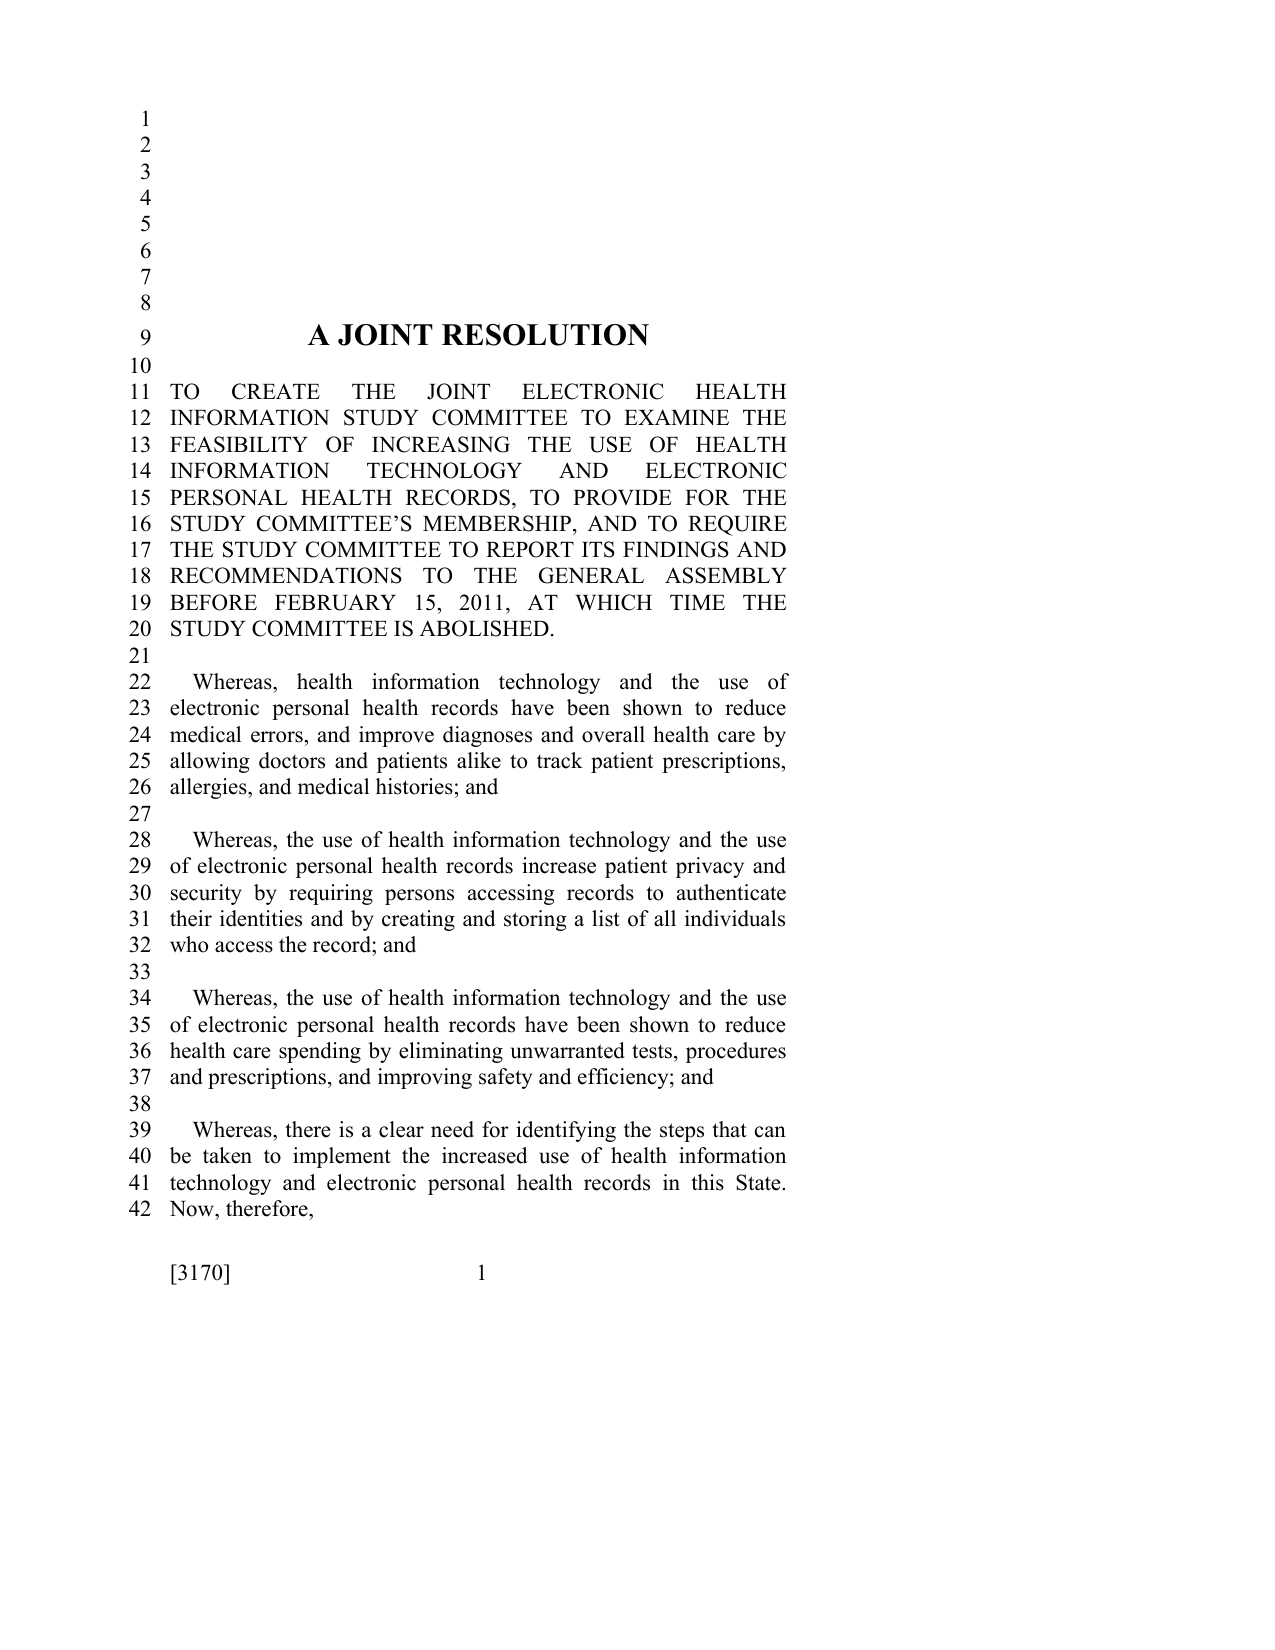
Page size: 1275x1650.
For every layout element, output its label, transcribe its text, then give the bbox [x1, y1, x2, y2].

text Whereas, the use of health information technology and the use of electronic personal health records have been shown to reduce health care spending by eliminating unwarranted tests, procedures and prescriptions, and improving safety and efficiency; and [169, 984, 787, 1090]
text TO CREATE THE JOINT ELECTRONIC HEALTH INFORMATION STUDY COMMITTEE TO EXAMINE THE FEASIBILITY OF INCREASING THE USE OF HEALTH INFORMATION TECHNOLOGY AND ELECTRONIC PERSONAL HEALTH RECORDS, TO PROVIDE FOR THE STUDY COMMITTEE’S MEMBERSHIP, AND TO REQUIRE THE STUDY COMMITTEE TO REPORT ITS FINDINGS AND RECOMMENDATIONS TO THE GENERAL ASSEMBLY BEFORE FEBRUARY 15, 2011, AT WHICH TIME THE STUDY COMMITTEE IS ABOLISHED. [169, 378, 787, 642]
text A JOINT RESOLUTION [169, 316, 787, 352]
text Whereas, health information technology and the use of electronic personal health records have been shown to reduce medical errors, and improve diagnoses and overall health care by allowing doctors and patients alike to track patient prescriptions, allergies, and medical histories; and [169, 668, 787, 800]
text Whereas, the use of health information technology and the use of electronic personal health records increase patient privacy and security by requiring persons accessing records to authenticate their identities and by creating and storing a list of all individuals who access the record; and [169, 826, 787, 958]
text Whereas, there is a clear need for identifying the steps that can be taken to implement the increased use of health information technology and electronic personal health records in this State. Now, therefore, [169, 1116, 787, 1221]
